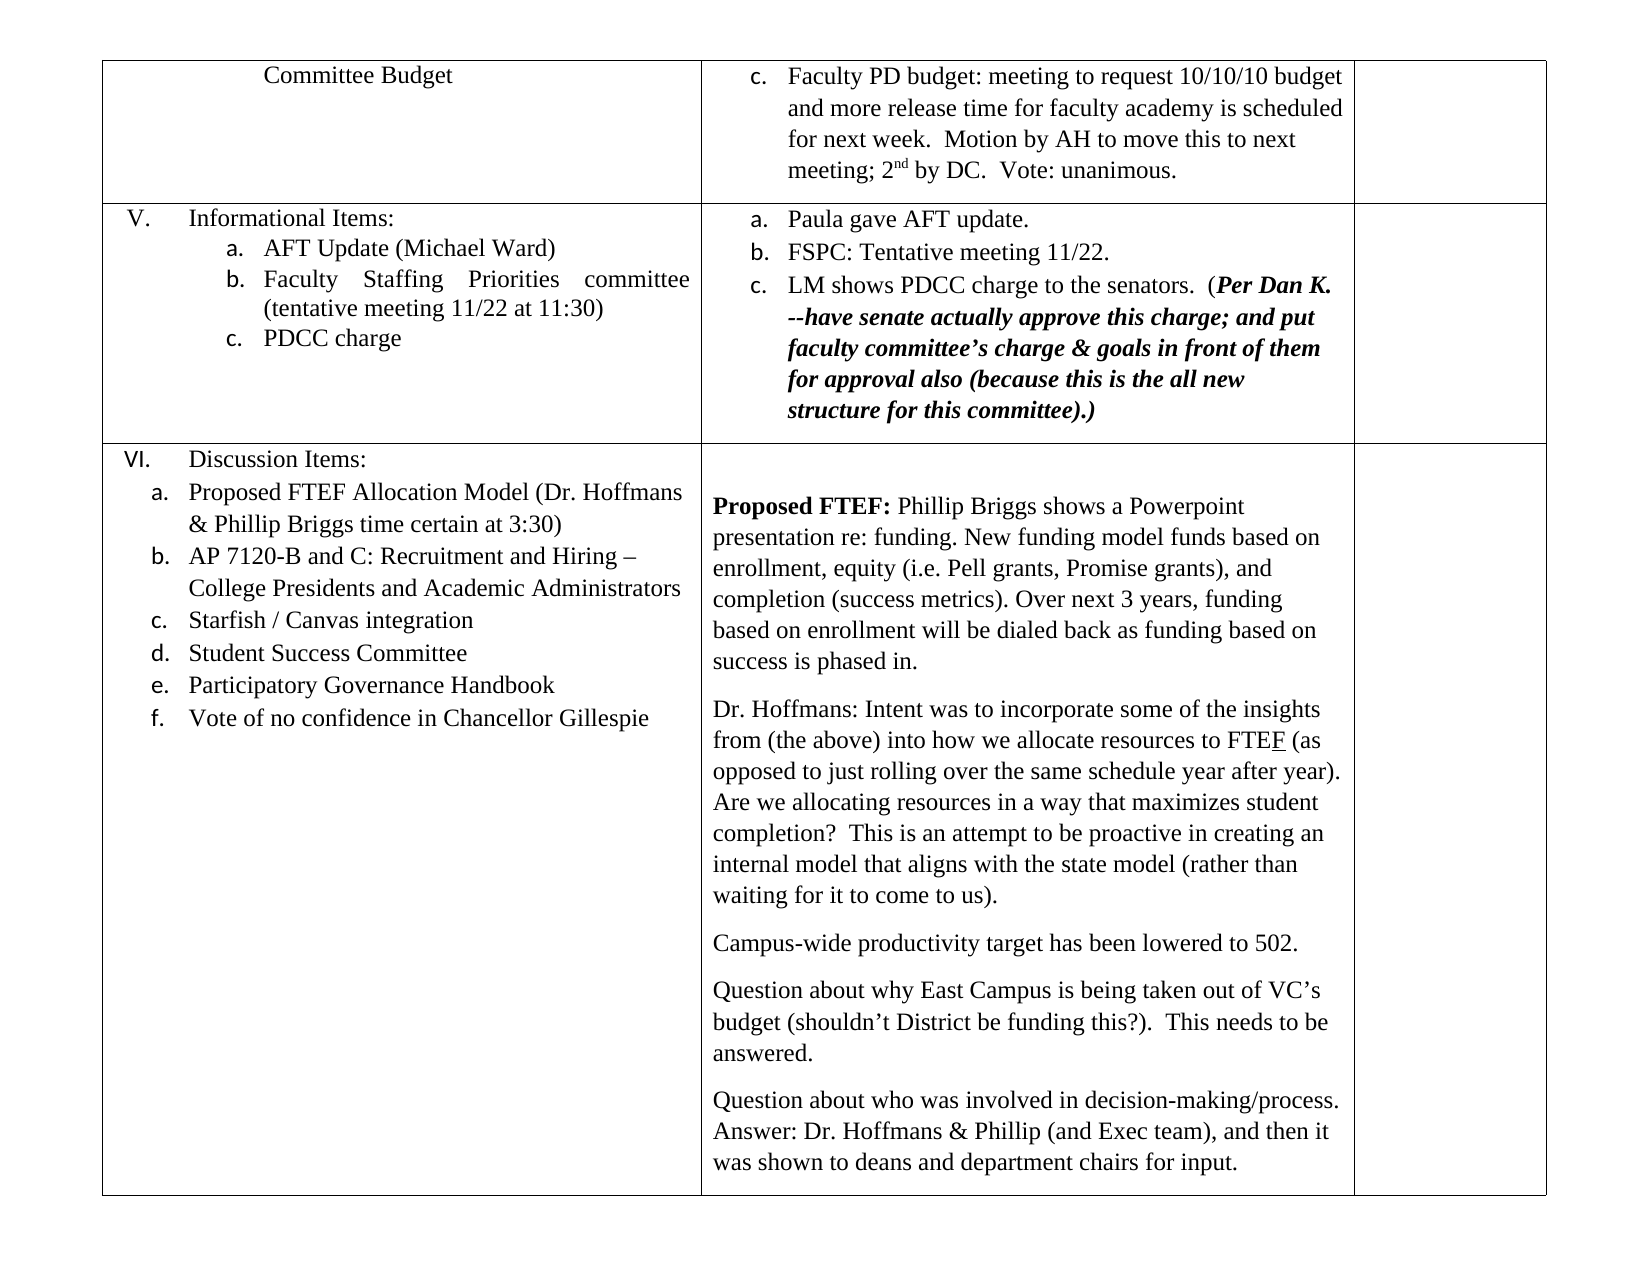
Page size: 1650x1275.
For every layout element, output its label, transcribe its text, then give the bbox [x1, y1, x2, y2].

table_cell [103, 61, 701, 203]
table_cell [1355, 61, 1546, 203]
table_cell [702, 444, 1354, 1195]
table_cell Paula gave AFT update. FSPC: Tentative meeting 11/22. LM shows PDCC charge to the senators. (Per Dan K. --have senate actually approve this charge; and put faculty committee’s charge & goals in front of them for approval also (because this is the all new structure for this committee).) [702, 204, 1354, 443]
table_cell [103, 444, 701, 1195]
table_cell Informational Items: AFT Update (Michael Ward) Faculty Staffing Priorities committee (tentative meeting 11/22 at 11:30) PDCC charge [103, 204, 701, 443]
table_cell [1355, 444, 1546, 1195]
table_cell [702, 61, 1354, 203]
table_cell [1355, 204, 1546, 443]
